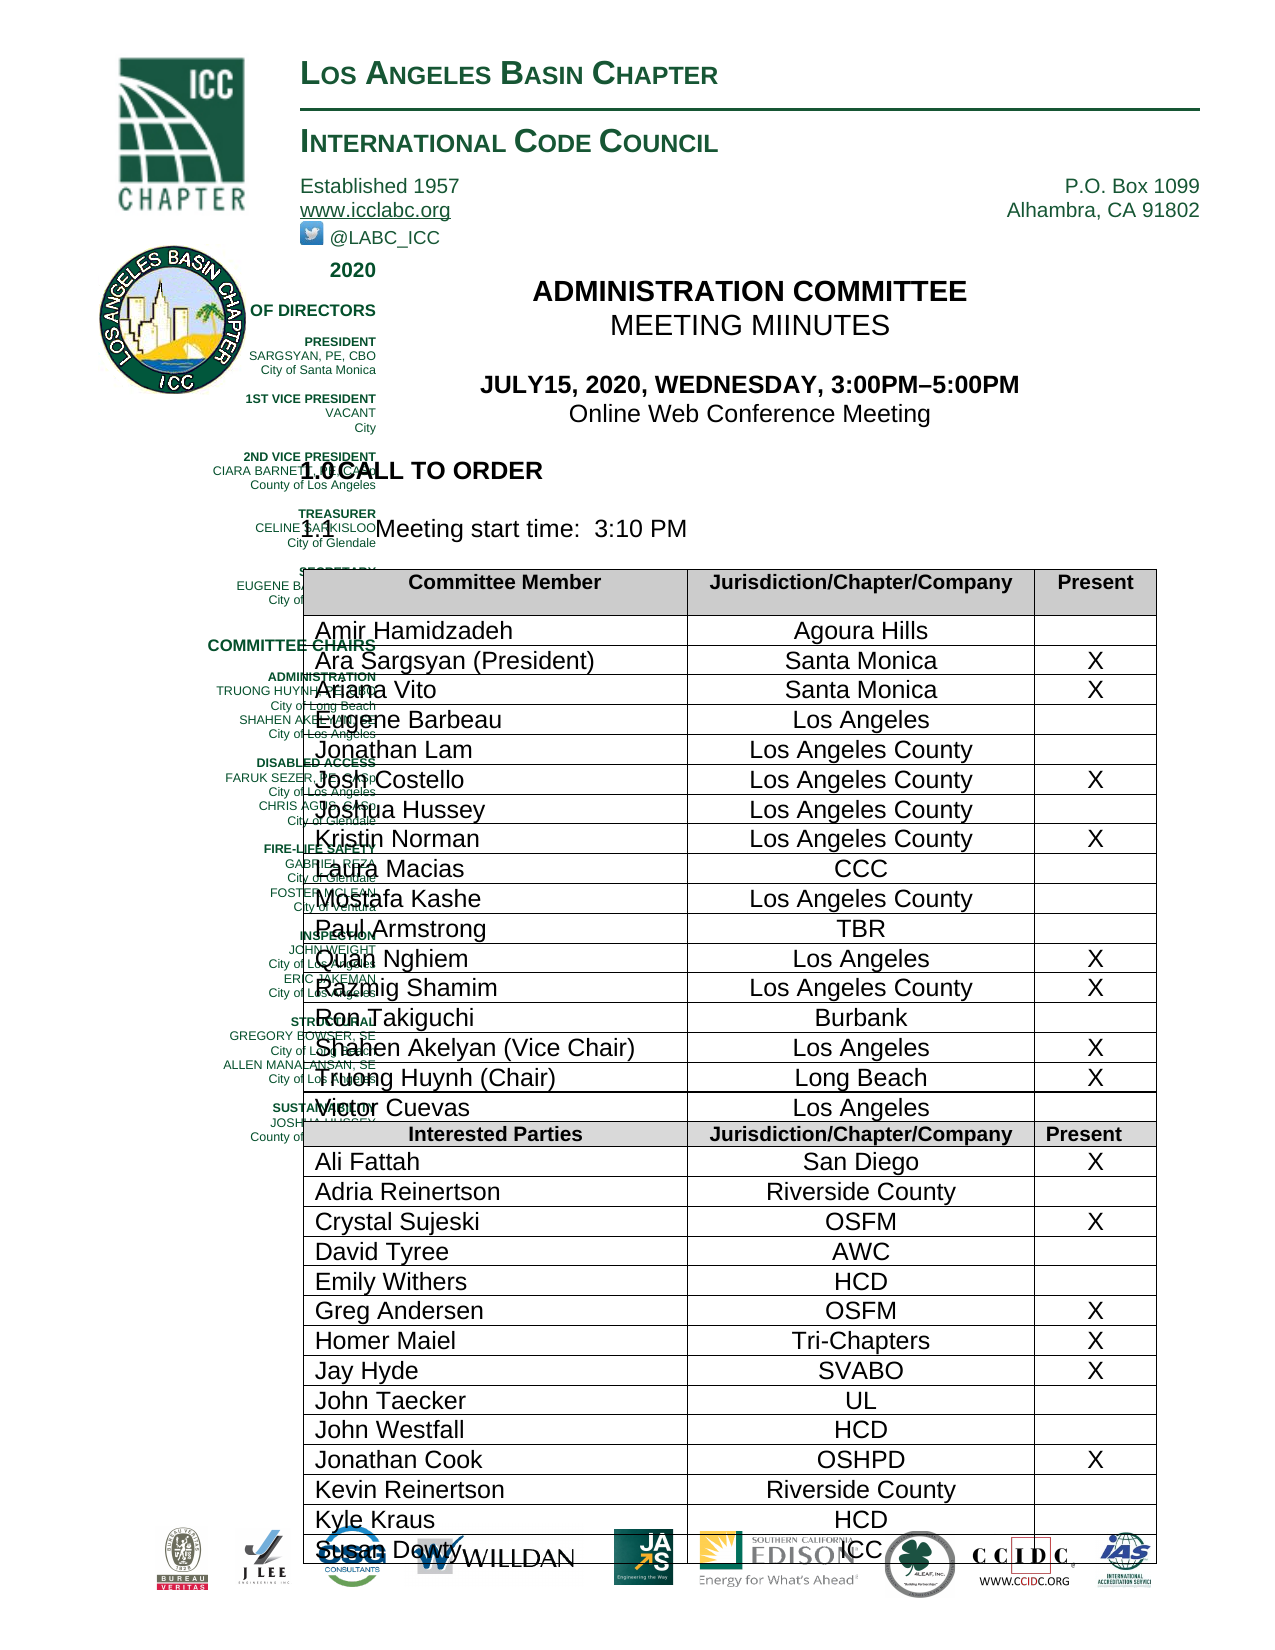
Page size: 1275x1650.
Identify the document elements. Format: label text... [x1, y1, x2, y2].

table_cell Ara Sargsyan (President) [304, 646, 687, 674]
table_header Present [1035, 570, 1156, 615]
table_cell Los Angeles [688, 1033, 1034, 1062]
table_cell Riverside County [688, 1177, 1034, 1206]
text JULY15, 2020, WEDNESDAY, 3:00PM–5:00PM [300, 370, 1200, 399]
table_cell CCC [688, 854, 1034, 883]
table_cell [1035, 1535, 1156, 1563]
table_cell HCD [688, 1266, 1034, 1295]
picture [114, 53, 249, 216]
table_cell Kristin Norman [304, 824, 687, 853]
table_cell Ariana Vito [304, 675, 687, 704]
table_cell John Westfall [304, 1415, 687, 1444]
table_cell Los Angeles [688, 944, 1034, 972]
table_cell [1035, 1237, 1156, 1265]
table_cell [1035, 1475, 1156, 1504]
table_cell Los Angeles County [688, 884, 1034, 913]
picture [98, 244, 247, 395]
table_cell Amir Hamidzadeh [304, 616, 687, 644]
table_cell [1035, 884, 1156, 913]
table_cell Quan Nghiem [304, 944, 687, 972]
table_cell TBR [688, 914, 1034, 942]
table_cell X [1035, 824, 1156, 853]
table_cell X [1035, 675, 1156, 704]
table_cell OSHPD [688, 1445, 1034, 1474]
table_cell OSFM [688, 1207, 1034, 1236]
table_cell San Diego [688, 1147, 1034, 1176]
table_cell Agoura Hills [688, 616, 1034, 644]
table_cell Greg Andersen [304, 1296, 687, 1325]
table_cell Jonathan Cook [304, 1445, 687, 1474]
table_cell Laura Macias [304, 854, 687, 883]
table_cell X [1035, 1356, 1156, 1384]
table_cell [1035, 1266, 1156, 1295]
picture [402, 1564, 584, 1587]
table_cell Ron Takiguchi [304, 1003, 687, 1032]
table_cell Ali Fattah [304, 1147, 687, 1176]
table_cell X [1035, 944, 1156, 972]
picture [154, 1526, 208, 1590]
table_cell Emily Withers [304, 1266, 687, 1295]
picture [884, 1564, 956, 1598]
table_cell Susan Dowty [304, 1535, 687, 1563]
table_cell AWC [688, 1237, 1034, 1265]
table_cell [1035, 1177, 1156, 1206]
table_cell X [1035, 1033, 1156, 1062]
table_cell Jonathan Lam [304, 735, 687, 764]
table_cell Paul Armstrong [304, 914, 687, 942]
table_cell Kyle Kraus [304, 1505, 687, 1533]
table_cell Los Angeles [688, 1093, 1034, 1121]
table_cell Los Angeles County [688, 795, 1034, 823]
table_cell Burbank [688, 1003, 1034, 1032]
table_cell Present [1035, 1122, 1156, 1146]
picture [970, 1564, 1076, 1588]
table_cell John Taecker [304, 1386, 687, 1414]
picture [614, 1564, 674, 1585]
list 1.1 Meeting start time: 3:10 PM [300, 514, 1200, 542]
table_cell OSFM [688, 1296, 1034, 1325]
list CALL TO ORDER [300, 456, 1200, 485]
table_cell Los Angeles County [688, 765, 1034, 793]
table_cell X [1035, 1445, 1156, 1474]
table_cell Interested Parties [304, 1122, 687, 1146]
table_cell [1035, 1093, 1156, 1121]
table_cell [1035, 1003, 1156, 1032]
table_cell Tri-Chapters [688, 1326, 1034, 1355]
table_cell Joshua Hussey [304, 795, 687, 823]
table_cell Razmig Shamim [304, 973, 687, 1002]
table_cell Riverside County [688, 1475, 1034, 1504]
table_cell X [1035, 1063, 1156, 1091]
table_cell Josh Costello [304, 765, 687, 793]
table_cell Crystal Sujeski [304, 1207, 687, 1236]
table_cell [1035, 735, 1156, 764]
table_cell Jay Hyde [304, 1356, 687, 1384]
table_cell HCD [688, 1505, 1034, 1533]
table_cell Santa Monica [688, 646, 1034, 674]
table_cell [1035, 1415, 1156, 1444]
table_cell SVABO [688, 1356, 1034, 1384]
table_cell Los Angeles County [688, 824, 1034, 853]
table_cell Eugene Barbeau [304, 705, 687, 734]
picture [1094, 1564, 1151, 1588]
table_cell X [1035, 973, 1156, 1002]
table_cell [1035, 795, 1156, 823]
text MEETING MIINUTES [300, 308, 1200, 341]
table_cell UL [688, 1386, 1034, 1414]
picture [318, 1564, 386, 1587]
table_cell [1035, 1386, 1156, 1414]
table_cell Mostafa Kashe [304, 884, 687, 913]
table_cell Santa Monica [688, 675, 1034, 704]
table_cell [1035, 854, 1156, 883]
table_cell [1035, 705, 1156, 734]
table_cell Los Angeles County [688, 735, 1034, 764]
table_cell ICC [688, 1535, 1034, 1563]
table_cell Kevin Reinertson [304, 1475, 687, 1504]
table_cell X [1035, 1147, 1156, 1176]
table_cell Homer Maiel [304, 1326, 687, 1355]
table_cell David Tyree [304, 1237, 687, 1265]
table_cell X [1035, 765, 1156, 793]
table_cell X [1035, 646, 1156, 674]
table_cell X [1035, 1326, 1156, 1355]
table_cell X [1035, 1207, 1156, 1236]
table_cell [1035, 1505, 1156, 1533]
text Online Web Conference Meeting [300, 399, 1200, 427]
picture [235, 1528, 292, 1585]
table_cell Long Beach [688, 1063, 1034, 1091]
table_cell Victor Cuevas [304, 1093, 687, 1121]
table_cell Shahen Akelyan (Vice Chair) [304, 1033, 687, 1062]
table_header Committee Member [304, 570, 687, 615]
text ADMINISTRATION COMMITTEE [300, 274, 1200, 308]
table_cell Los Angeles [688, 705, 1034, 734]
table_header Jurisdiction/Chapter/Company [688, 570, 1034, 615]
table_cell Los Angeles County [688, 973, 1034, 1002]
table_cell [1035, 914, 1156, 942]
table_cell Adria Reinertson [304, 1177, 687, 1206]
table_cell Truong Huynh (Chair) [304, 1063, 687, 1091]
table_cell [1035, 616, 1156, 644]
table_cell X [1035, 1296, 1156, 1325]
table_cell Jurisdiction/Chapter/Company [688, 1122, 1034, 1146]
picture [699, 1564, 858, 1587]
table_cell HCD [688, 1415, 1034, 1444]
